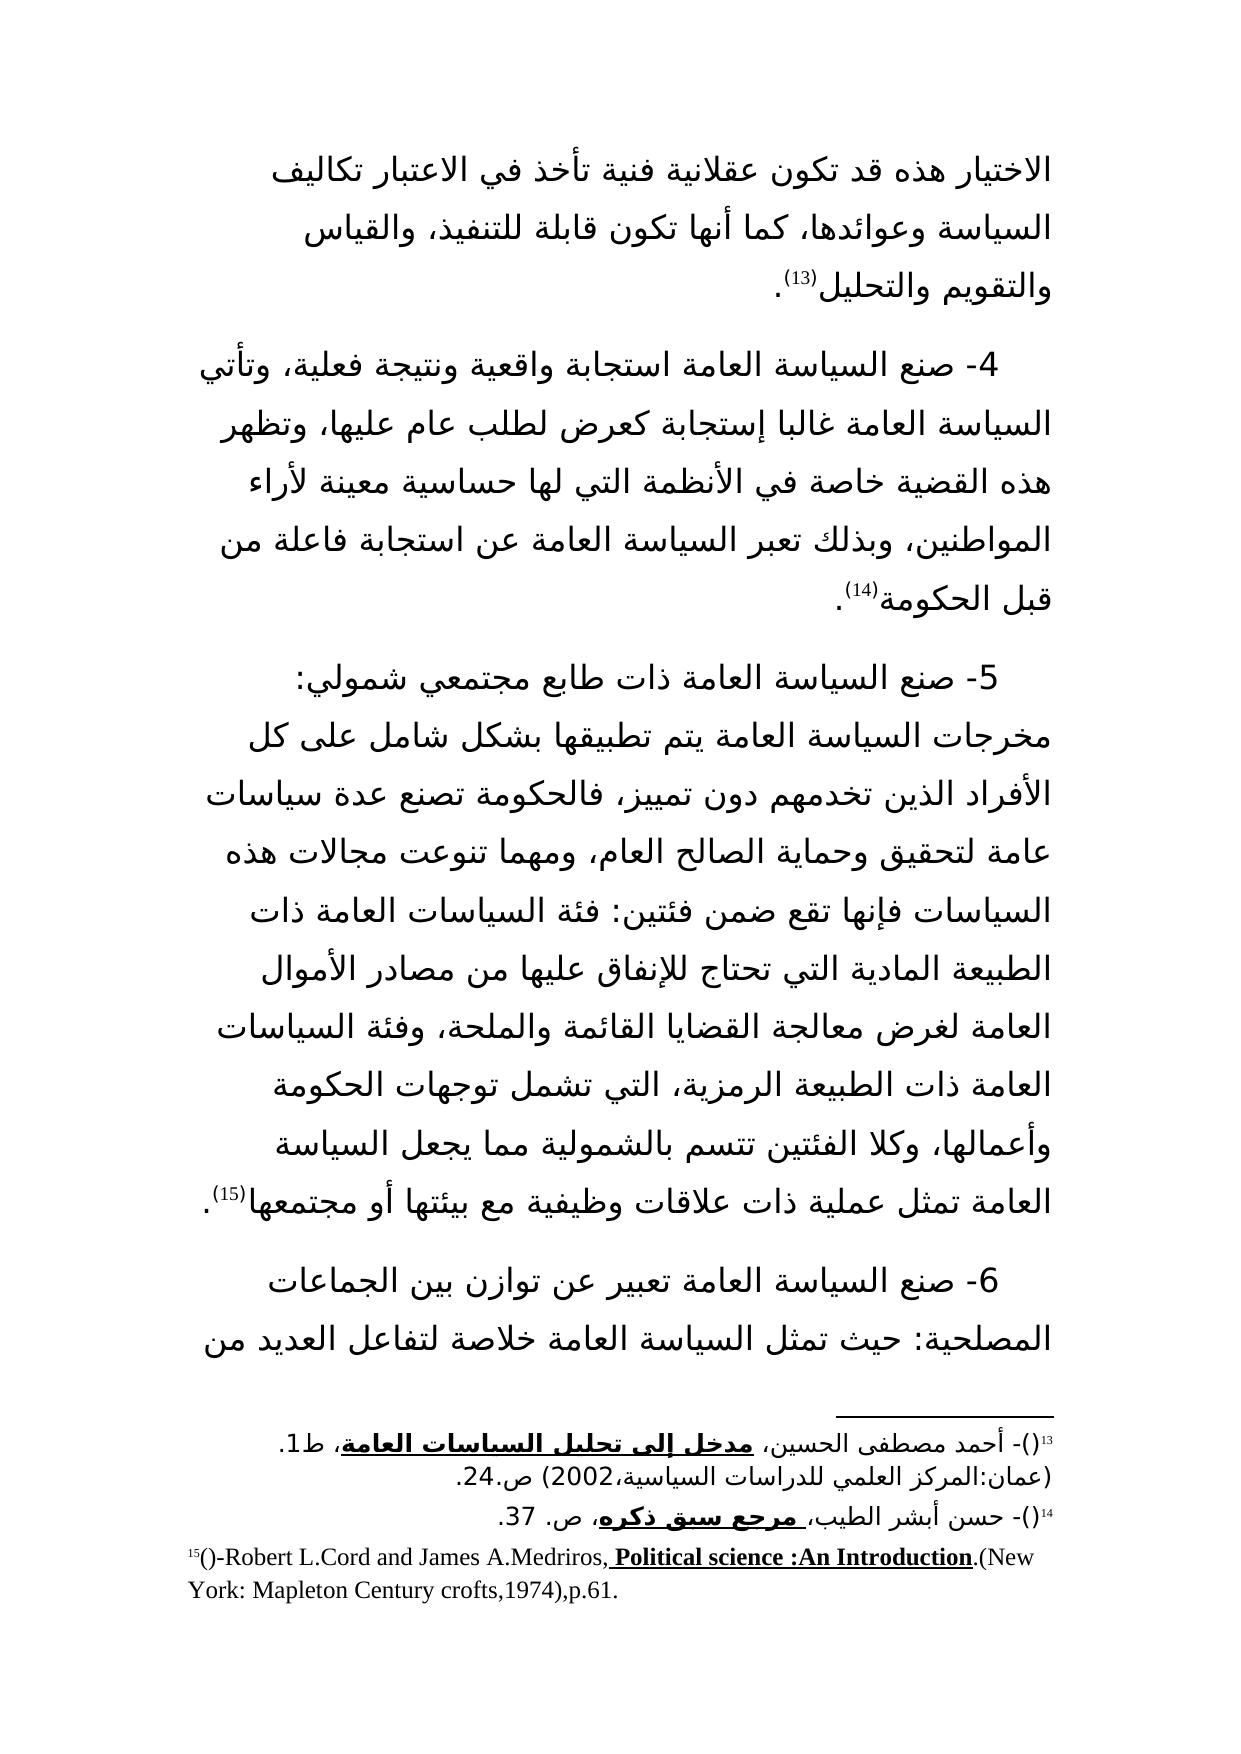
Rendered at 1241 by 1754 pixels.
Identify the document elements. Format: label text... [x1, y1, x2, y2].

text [187, 1262, 1053, 1359]
text 5- صنع السياسة العامة ذات طابع مجتمعي شمولي: مخرجات السياسة العامة يتم تطبيقها بشكل شامل على كل الأفراد الذين تخدمهم دون تمييز، فالحكومة تصنع عدة سياسات عامة لتحقيق وحماية الصالح العام، ومهما تنوعت مجالات هذه السياسات فإنها تقع ضمن فئتين: فئة السياسات العامة ذات الطبيعة المادية التي تحتاج للإنفاق عليها من مصادر الأموال العامة لغرض معالجة القضايا القائمة والملحة، وفئة السياسات العامة ذات الطبيعة الرمزية، التي تشمل توجهات الحكومة وأعمالها، وكلا الفئتين تتسم بالشمولية مما يجعل السياسة العامة تمثل عملية ذات علاقات وظيفية مع بيئتها أو مجتمعها(). [187, 658, 1053, 1221]
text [187, 150, 1053, 306]
text 4- صنع السياسة العامة استجابة واقعية ونتيجة فعلية، وتأتي السياسة العامة غالبا إستجابة كعرض لطلب عام عليها، وتظهر هذه القضية خاصة في الأنظمة التي لها حساسية معينة لأراء المواطنين، وبذلك تعبر السياسة العامة عن استجابة فاعلة من قبل الحكومة(). [187, 346, 1053, 618]
